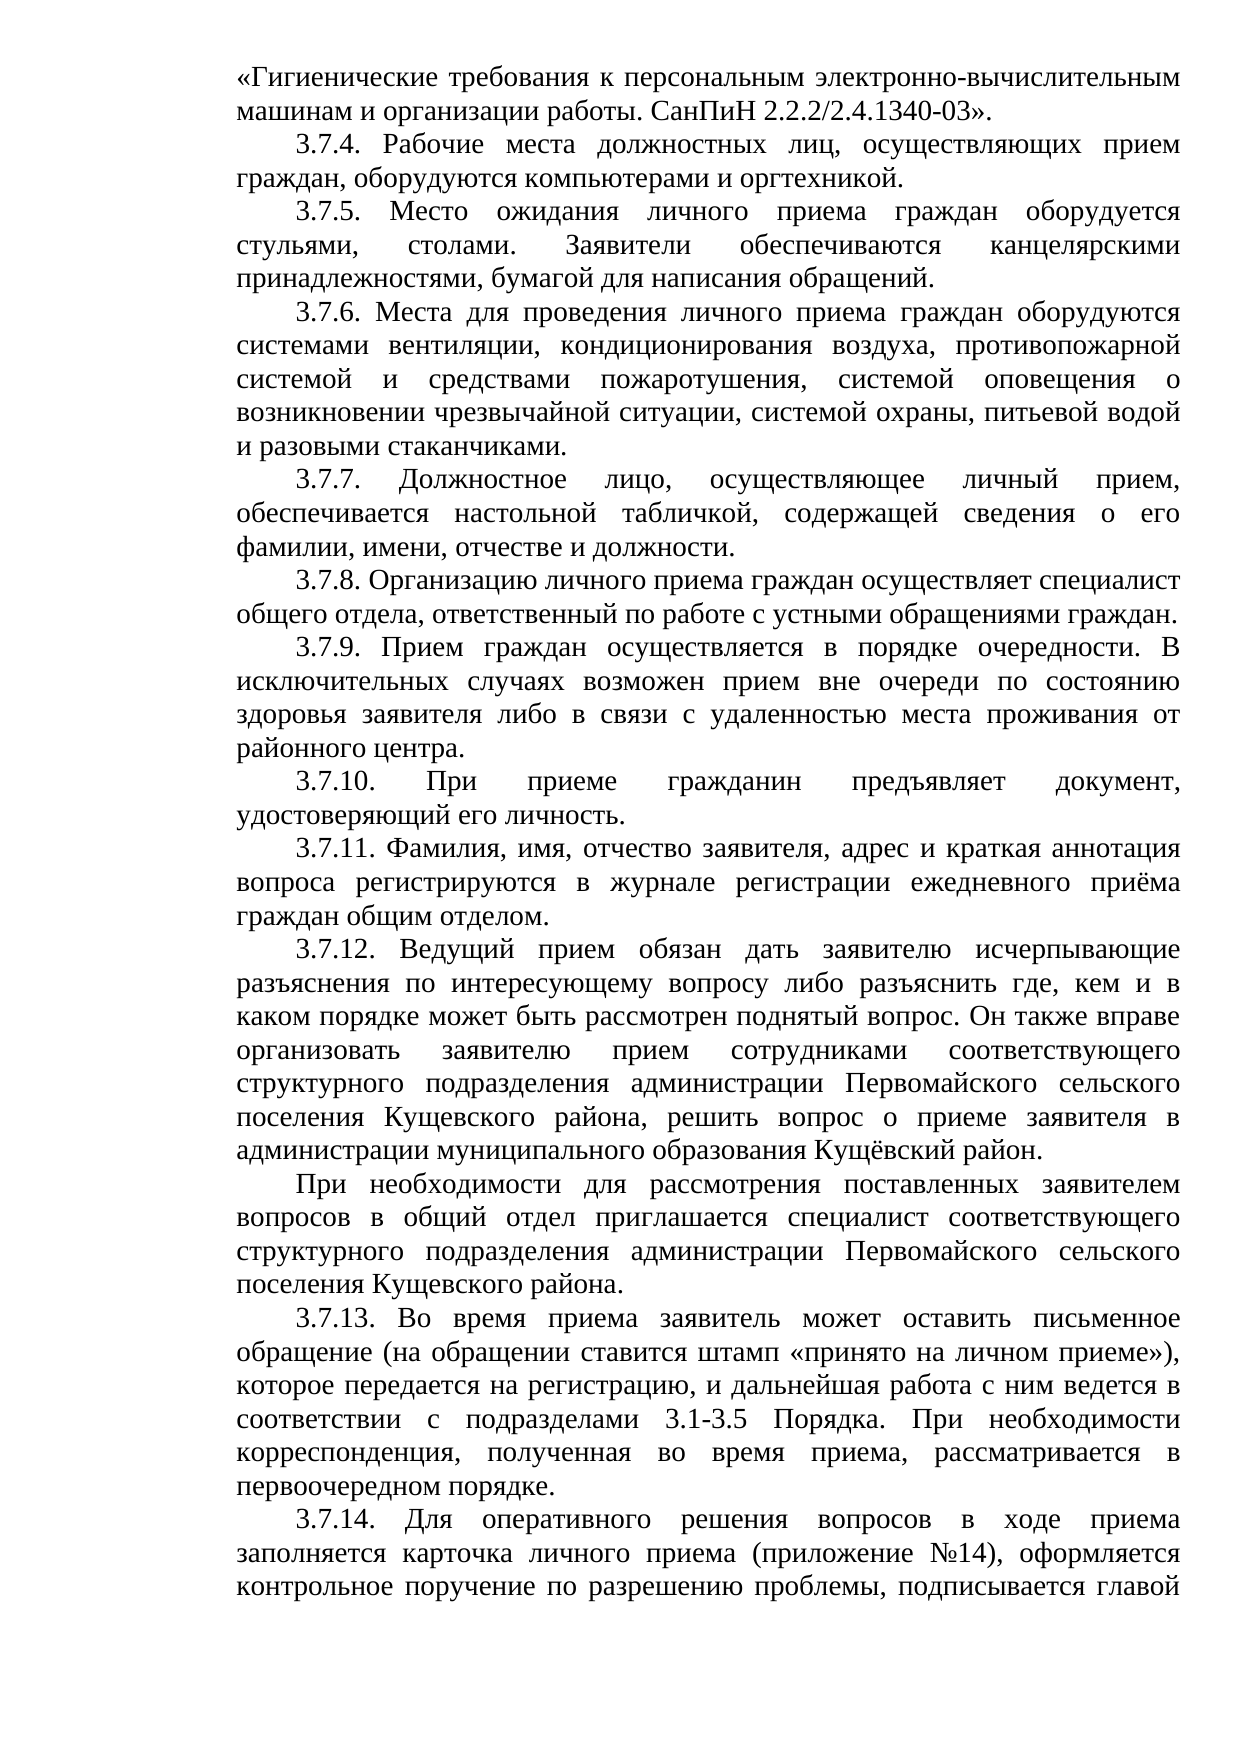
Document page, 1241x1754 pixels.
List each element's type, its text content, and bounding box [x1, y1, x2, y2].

text 3.7.6. Места для проведения личного приема граждан оборудуются системами вентиляции, кондиционирования воздуха, противопожарной системой и средствами пожаротушения, системой оповещения о возникновении чрезвычайной ситуации, системой охраны, питьевой водой и разовыми стаканчиками. [236, 294, 1181, 462]
text 3.7.9. Прием граждан осуществляется в порядке очередности. В исключительных случаях возможен прием вне очереди по состоянию здоровья заявителя либо в связи с удаленностью места проживания от районного центра. [236, 629, 1181, 763]
text 3.7.13. Во время приема заявитель может оставить письменное обращение (на обращении ставится штамп «принято на личном приеме»), которое передается на регистрацию, и дальнейшая работа с ним ведется в соответствии с подразделами 3.1-3.5 Порядка. При необходимости корреспонденция, полученная во время приема, рассматривается в первоочередном порядке. [236, 1300, 1181, 1501]
text 3.7.8. Организацию личного приема граждан осуществляет специалист общего отдела, ответственный по работе с устными обращениями граждан. [236, 562, 1181, 629]
text 3.7.5. Место ожидания личного приема граждан оборудуется стульями, столами. Заявители обеспечиваются канцелярскими принадлежностями, бумагой для написания обращений. [236, 193, 1181, 294]
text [236, 59, 1181, 126]
text 3.7.11. Фамилия, имя, отчество заявителя, адрес и краткая аннотация вопроса регистрируются в журнале регистрации ежедневного приёма граждан общим отделом. [236, 831, 1181, 931]
text При необходимости для рассмотрения поставленных заявителем вопросов в общий отдел приглашается специалист соответствующего структурного подразделения администрации Первомайского сельского поселения Кущевского района. [236, 1166, 1181, 1300]
text 3.7.7. Должностное лицо, осуществляющее личный прием, обеспечивается настольной табличкой, содержащей сведения о его фамилии, имени, отчестве и должности. [236, 462, 1181, 562]
text 3.7.12. Ведущий прием обязан дать заявителю исчерпывающие разъяснения по интересующему вопросу либо разъяснить где, кем и в каком порядке может быть рассмотрен поднятый вопрос. Он также вправе организовать заявителю прием сотрудниками соответствующего структурного подразделения администрации Первомайского сельского поселения Кущевского района, решить вопрос о приеме заявителя в администрации муниципального образования Кущёвский район. [236, 931, 1181, 1166]
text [236, 1501, 1181, 1602]
text 3.7.4. Рабочие места должностных лиц, осуществляющих прием граждан, оборудуются компьютерами и оргтехникой. [236, 126, 1181, 193]
text 3.7.10. При приеме гражданин предъявляет документ, удостоверяющий его личность. [236, 763, 1181, 831]
